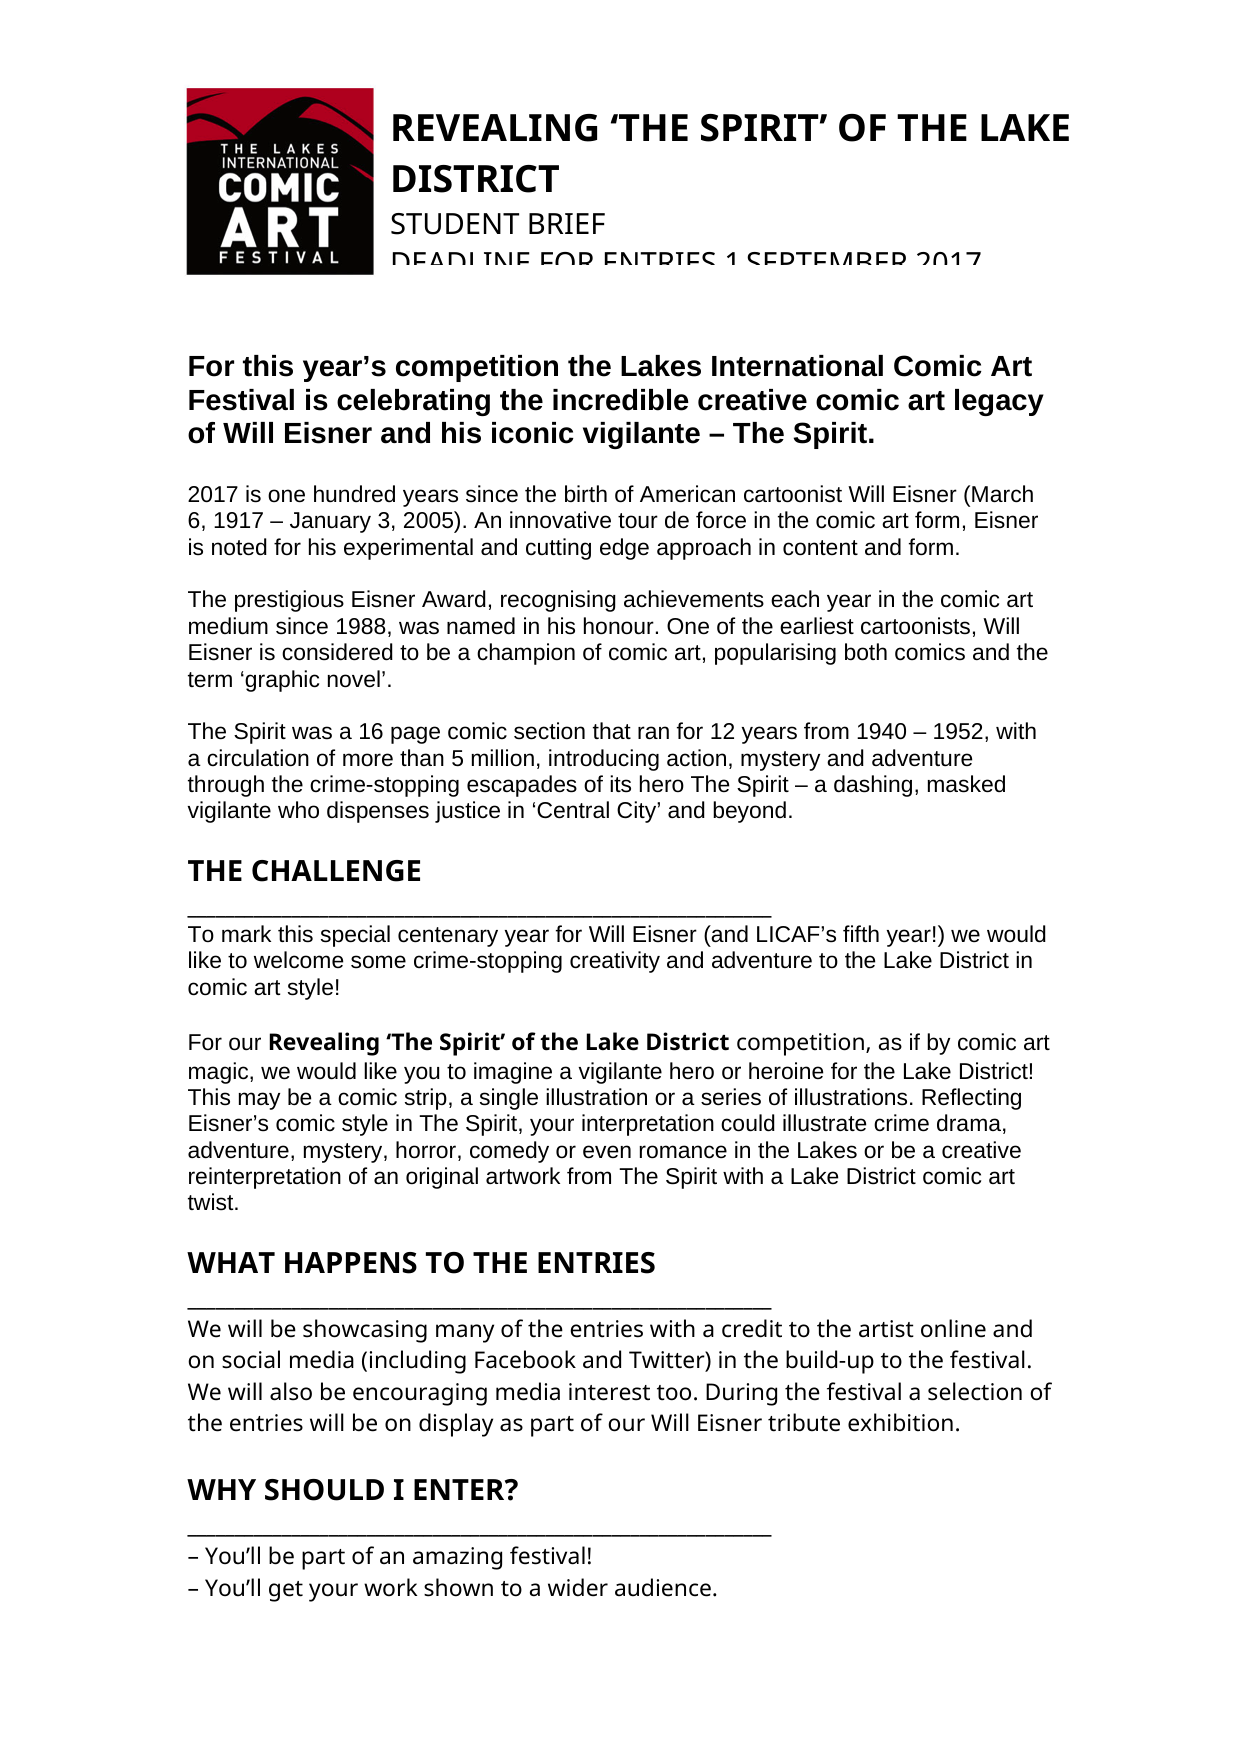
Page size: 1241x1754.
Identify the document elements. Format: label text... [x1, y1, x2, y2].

text For our Revealing ‘The Spirit’ of the Lake District competition, as if by comic art magic, we would like you to imagine a vigilante hero or heroine for the Lake District! This may be a comic strip, a single illustration or a series of illustrations. Reflecting Eisner’s comic style in The Spirit, your interpretation could illustrate crime drama, adventure, mystery, horror, comedy or even romance in the Lakes or be a creative reinterpretation of an original artwork from The Spirit with a Lake District comic art twist. [187, 1026, 1053, 1216]
text WHAT HAPPENS TO THE ENTRIES [187, 1242, 1053, 1282]
picture [448, 215, 453, 232]
text To mark this special centenary year for Will Eisner (and LICAF’s fifth year!) we would like to welcome some crime-stopping creativity and adventure to the Lake District in comic art style! [187, 921, 1053, 1000]
text – You’ll be part of an amazing festival! [187, 1540, 1053, 1571]
text 2017 is one hundred years since the birth of American cartoonist Will Eisner (March 6, 1917 – January 3, 2005). An innovative tour de force in the comic art form, Eisner is noted for his experimental and cutting edge approach in content and form. [187, 481, 1053, 560]
text – You’ll get your work shown to a wider audience. [187, 1571, 1053, 1603]
text THE CHALLENGE ______________________________________________________________ [187, 850, 1053, 921]
text We will be showcasing many of the entries with a credit to the artist online and on social media (including Facebook and Twitter) in the build-up to the festival. We will also be encouraging media interest too. During the festival a selection of the entries will be on display as part of our Will Eisner tribute exhibition. [187, 1313, 1053, 1438]
picture [98, 56, 453, 300]
text The Spirit was a 16 page comic section that ran for 12 years from 1940 – 1952, with a circulation of more than 5 million, introducing action, mystery and adventure through the crime-stopping escapades of its hero The Spirit – a dashing, masked vigilante who dispenses justice in ‘Central City’ and beyond. [187, 718, 1053, 824]
text ______________________________________________________________ [187, 1509, 1053, 1540]
text ______________________________________________________________ [187, 1282, 1053, 1313]
text The prestigious Eisner Award, recognising achievements each year in the comic art medium since 1988, was named in his honour. One of the earliest cartoonists, Will Eisner is considered to be a champion of comic art, popularising both comics and the term ‘graphic novel’. [187, 586, 1053, 692]
text WHY SHOULD I ENTER? [187, 1469, 1053, 1509]
text For this year’s competition the Lakes International Comic Art Festival is celebrating the incredible creative comic art legacy of Will Eisner and his iconic vigilante – The Spirit. [187, 349, 1053, 450]
